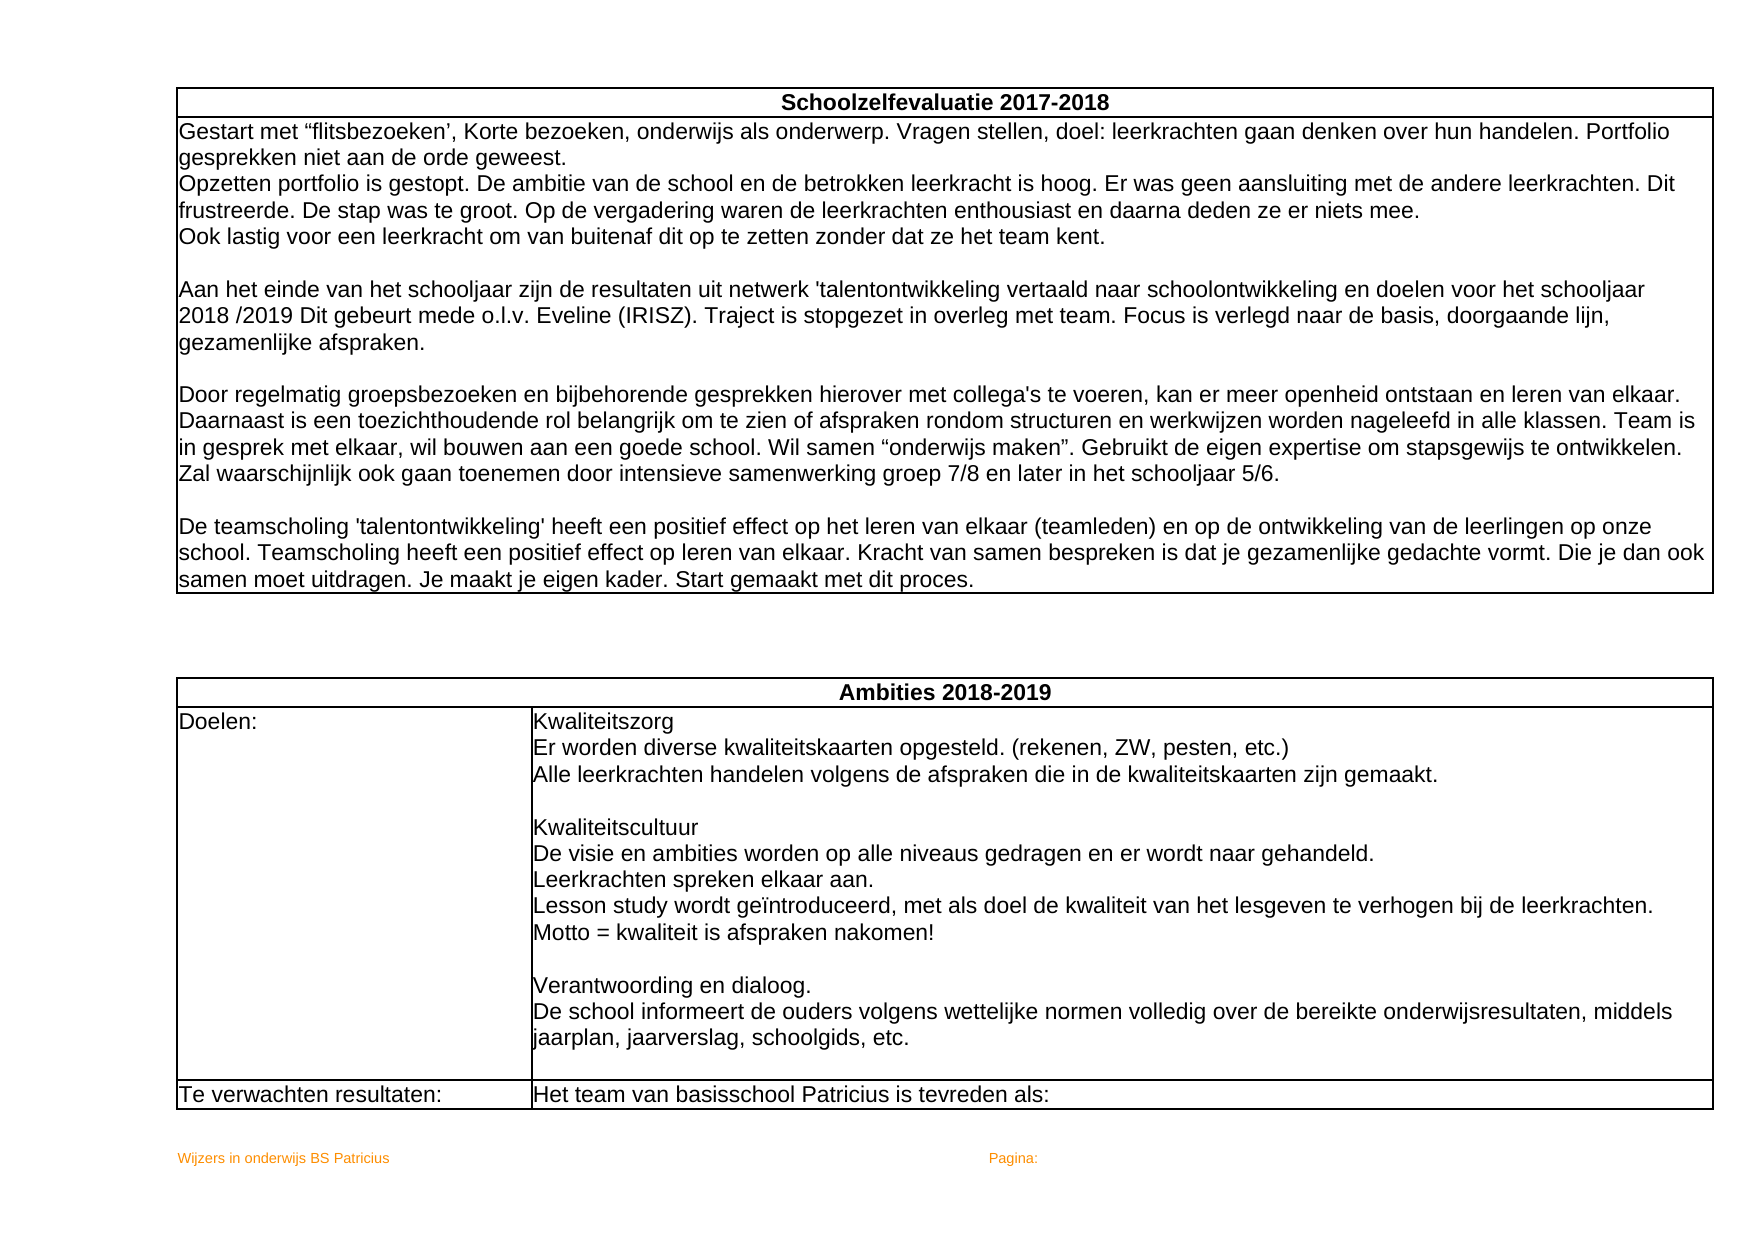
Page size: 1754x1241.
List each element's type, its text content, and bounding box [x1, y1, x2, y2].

table_cell Gestart met “flitsbezoeken’, Korte bezoeken, onderwijs als onderwerp. Vragen stellen, doel: leerkrachten gaan denken over hun handelen. Portfolio gesprekken niet aan de orde geweest. Opzetten portfolio is gestopt. De ambitie van de school en de betrokken leerkracht is hoog. Er was geen aansluiting met de andere leerkrachten. Dit frustreerde. De stap was te groot. Op de vergadering waren de leerkrachten enthousiast en daarna deden ze er niets mee. Ook lastig voor een leerkracht om van buitenaf dit op te zetten zonder dat ze het team kent. Aan het einde van het schooljaar zijn de resultaten uit netwerk 'talentontwikkeling vertaald naar schoolontwikkeling en doelen voor het schooljaar 2018 /2019 Dit gebeurt mede o.l.v. Eveline (IRISZ). Traject is stopgezet in overleg met team. Focus is verlegd naar de basis, doorgaande lijn, gezamenlijke afspraken. Door regelmatig groepsbezoeken en bijbehorende gesprekken hierover met collega's te voeren, kan er meer openheid ontstaan en leren van elkaar. Daarnaast is een toezichthoudende rol belangrijk om te zien of afspraken rondom structuren en werkwijzen worden nageleefd in alle klassen. Team is in gesprek met elkaar, wil bouwen aan een goede school. Wil samen “onderwijs maken”. Gebruikt de eigen expertise om stapsgewijs te ontwikkelen. Zal waarschijnlijk ook gaan toenemen door intensieve samenwerking groep 7/8 en later in het schooljaar 5/6. De teamscholing 'talentontwikkeling' heeft een positief effect op het leren van elkaar (teamleden) en op de ontwikkeling van de leerlingen op onze school. Teamscholing heeft een positief effect op leren van elkaar. Kracht van samen bespreken is dat je gezamenlijke gedachte vormt. Die je dan ook samen moet uitdragen. Je maakt je eigen kader. Start gemaakt met dit proces. [178, 118, 1712, 592]
table_cell Kwaliteitszorg Er worden diverse kwaliteitskaarten opgesteld. (rekenen, ZW, pesten, etc.) Alle leerkrachten handelen volgens de afspraken die in de kwaliteitskaarten zijn gemaakt. Kwaliteitscultuur De visie en ambities worden op alle niveaus gedragen en er wordt naar gehandeld. Leerkrachten spreken elkaar aan. Lesson study wordt geïntroduceerd, met als doel de kwaliteit van het lesgeven te verhogen bij de leerkrachten. Motto = kwaliteit is afspraken nakomen! Verantwoording en dialoog. De school informeert de ouders volgens wettelijke normen volledig over de bereikte onderwijsresultaten, middels jaarplan, jaarverslag, schoolgids, etc. [533, 708, 1712, 1079]
table_header Schoolzelfevaluatie 2017-2018 [178, 89, 1712, 116]
table_header Ambities 2018-2019 [178, 679, 1712, 706]
table_cell Doelen: [178, 708, 531, 1079]
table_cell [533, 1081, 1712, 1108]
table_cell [178, 1081, 531, 1108]
